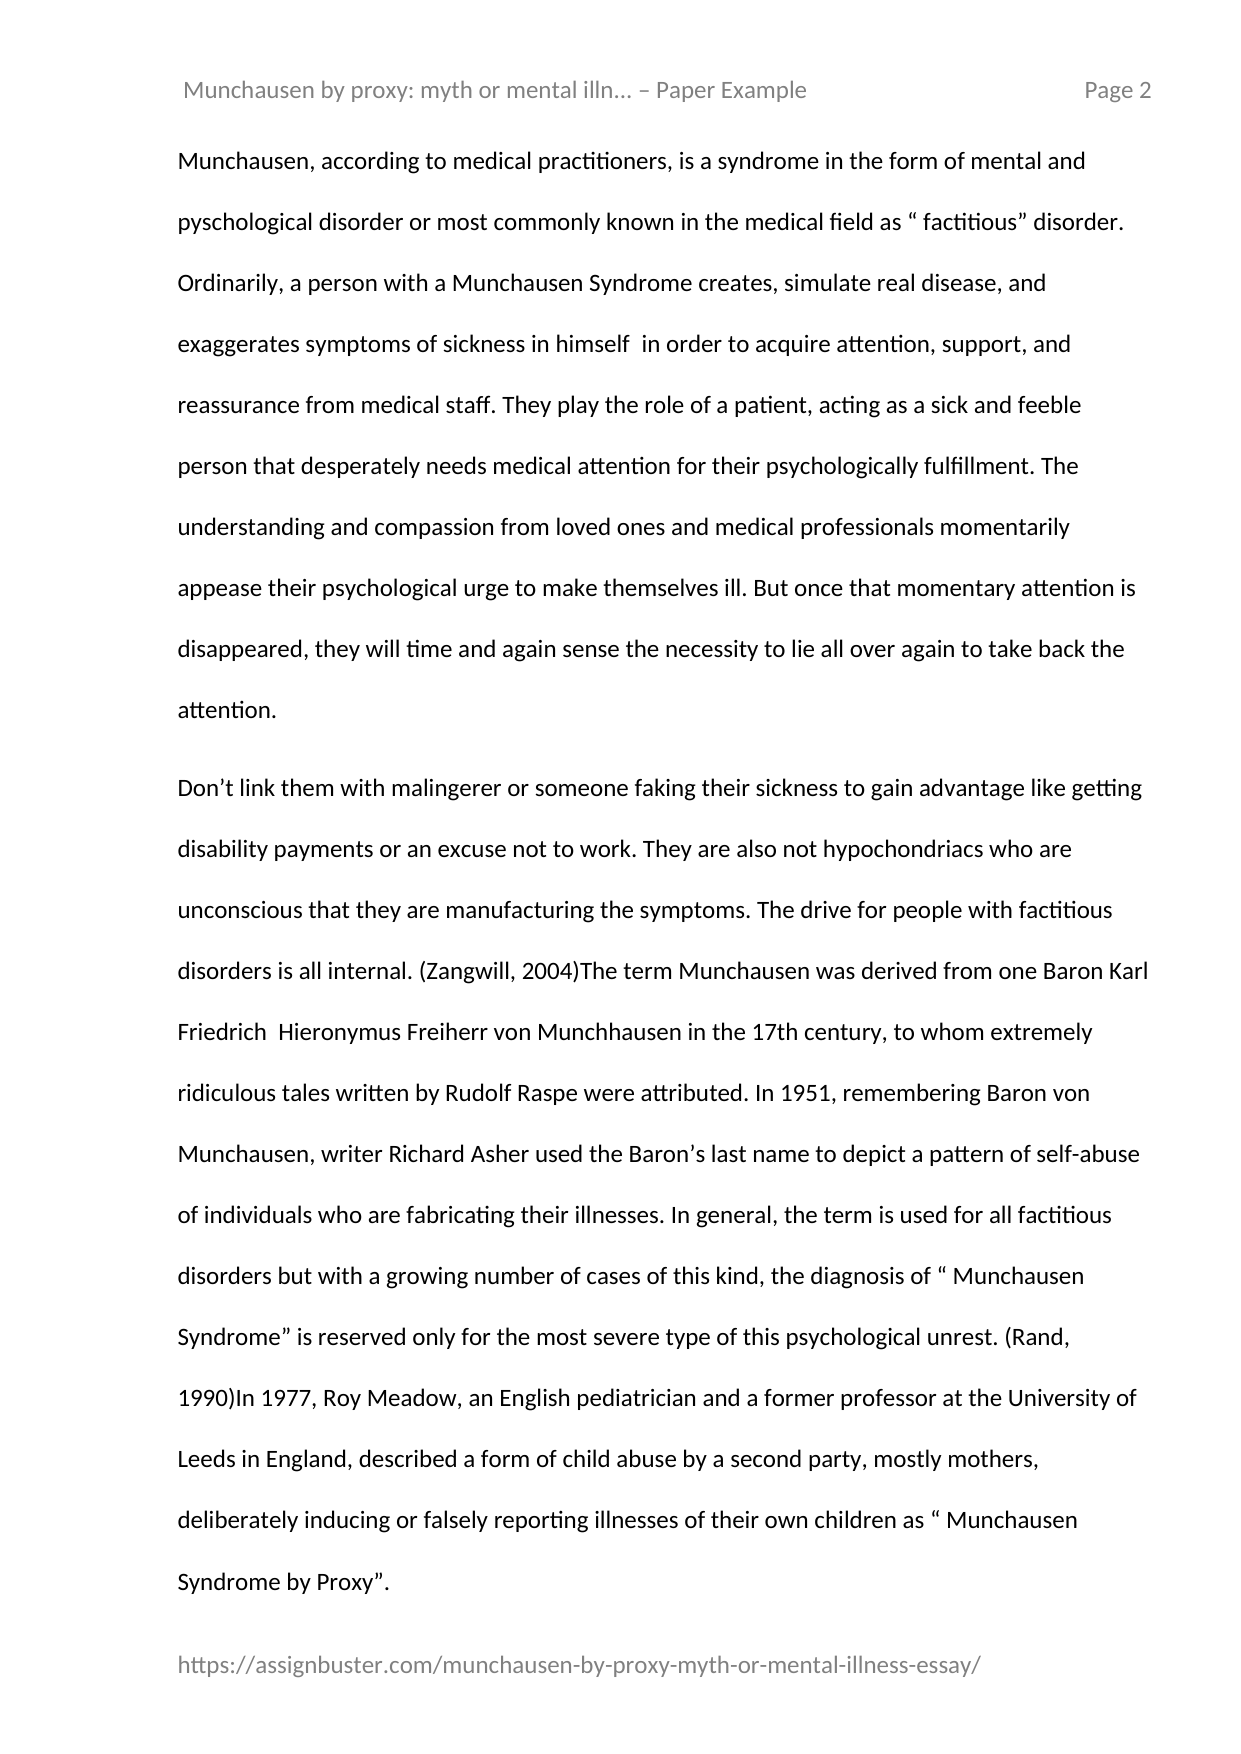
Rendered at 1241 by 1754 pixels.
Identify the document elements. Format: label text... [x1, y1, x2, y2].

text Munchausen, according to medical practitioners, is a syndrome in the form of mental and pyschological disorder or most commonly known in the medical field as “ factitious” disorder. Ordinarily, a person with a Munchausen Syndrome creates, simulate real disease, and exaggerates symptoms of sickness in himself in order to acquire attention, support, and reassurance from medical staff. They play the role of a patient, acting as a sick and feeble person that desperately needs medical attention for their psychologically fulfillment. The understanding and compassion from loved ones and medical professionals momentarily appease their psychological urge to make themselves ill. But once that momentary attention is disappeared, they will time and again sense the necessity to lie all over again to take back the attention. [177, 145, 1152, 725]
text Don’t link them with malingerer or someone faking their sickness to gain advantage like getting disability payments or an excuse not to work. They are also not hypochondriacs who are unconscious that they are manufacturing the symptoms. The drive for people with factitious disorders is all internal. (Zangwill, 2004)The term Munchausen was derived from one Baron Karl Friedrich Hieronymus Freiherr von Munchhausen in the 17th century, to whom extremely ridiculous tales written by Rudolf Raspe were attributed. In 1951, remembering Baron von Munchausen, writer Richard Asher used the Baron’s last name to depict a pattern of self-abuse of individuals who are fabricating their illnesses. In general, the term is used for all factitious disorders but with a growing number of cases of this kind, the diagnosis of “ Munchausen Syndrome” is reserved only for the most severe type of this psychological unrest. (Rand, 1990)In 1977, Roy Meadow, an English pediatrician and a former professor at the University of Leeds in England, described a form of child abuse by a second party, mostly mothers, deliberately inducing or falsely reporting illnesses of their own children as “ Munchausen Syndrome by Proxy”. [177, 772, 1152, 1596]
